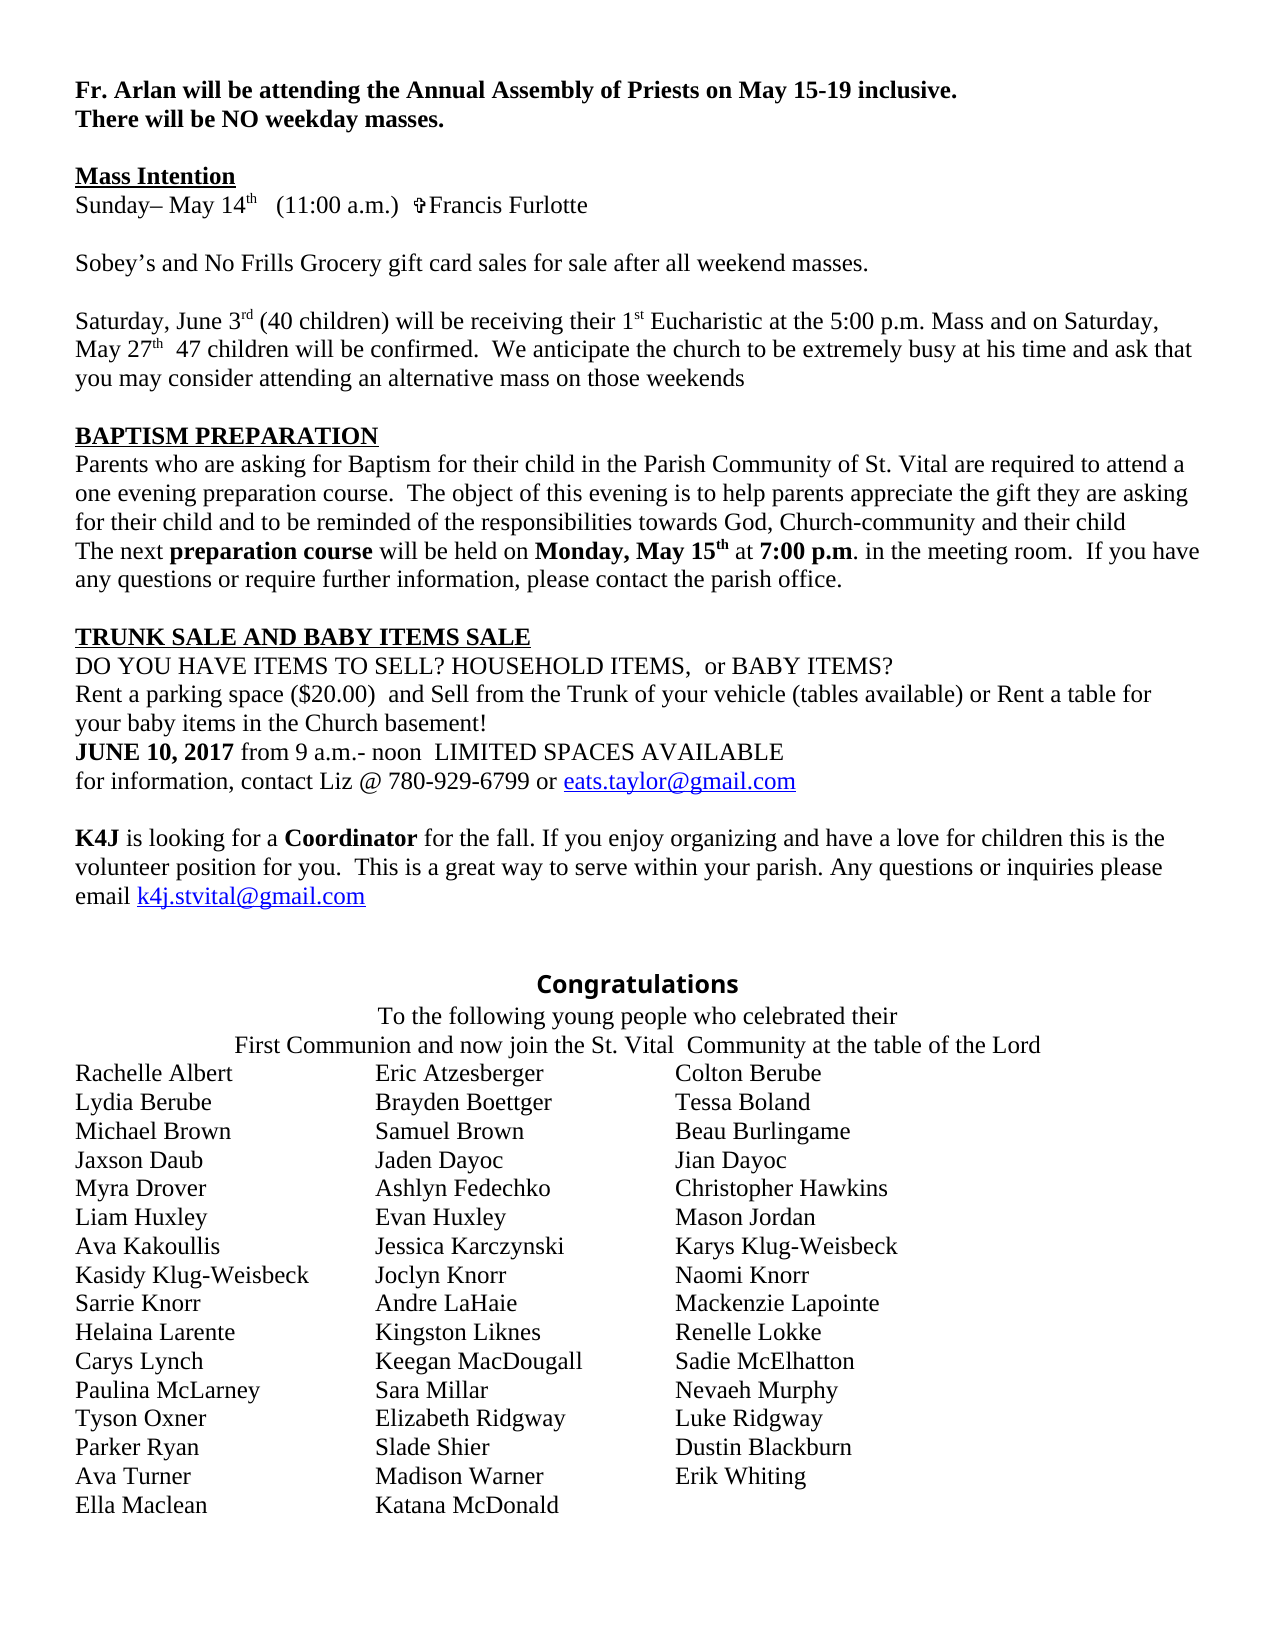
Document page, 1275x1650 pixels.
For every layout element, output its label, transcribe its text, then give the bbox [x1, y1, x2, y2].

text Ella Maclean Katana McDonald [75, 1490, 1200, 1518]
text TRUNK SALE AND BABY ITEMS SALE [75, 622, 1200, 651]
text The next preparation course will be held on Monday, May 15th at 7:00 p.m. in the meeting room. If you have any questions or require further information, please contact the parish office. [75, 536, 1200, 593]
text JUNE 10, 2017 from 9 a.m.- noon LIMITED SPACES AVAILABLE [75, 737, 1200, 766]
list Saturday, June 3rd (40 children) will be receiving their 1st Eucharistic at the 5:00 p.m. Mass and on Saturday, May 27th 47 children will be confirmed. We anticipate the church to be extremely busy at his time and ask that you may consider attending an alternative mass on those weekends [75, 306, 1200, 392]
text BAPTISM PREPARATION [75, 421, 1200, 449]
text Congratulations [75, 967, 1200, 1001]
text There will be NO weekday masses. [75, 104, 1200, 132]
text Ava Turner Madison Warner Erik Whiting [75, 1461, 1200, 1490]
text Rent a parking space ($20.00) and Sell from the Trunk of your vehicle (tables available) or Rent a table for your baby items in the Church basement! [75, 679, 1200, 737]
text Rachelle Albert Eric Atzesberger Colton Berube [75, 1058, 1200, 1087]
text Carys Lynch Keegan MacDougall Sadie McElhatton [75, 1346, 1200, 1375]
list K4J is looking for a Coordinator for the fall. If you enjoy organizing and have a love for children this is the volunteer position for you. This is a great way to serve within your parish. Any questions or inquiries please email k4j.stvital@gmail.com [75, 823, 1200, 909]
text Fr. Arlan will be attending the Annual Assembly of Priests on May 15-19 inclusive. [75, 75, 1200, 104]
text First Communion and now join the St. Vital Community at the table of the Lord [75, 1030, 1200, 1058]
text DO YOU HAVE ITEMS TO SELL? HOUSEHOLD ITEMS, or BABY ITEMS? [75, 651, 1200, 679]
text Jaxson Daub Jaden Dayoc Jian Dayoc [75, 1145, 1200, 1173]
text Parents who are asking for Baptism for their child in the Parish Community of St. Vital are required to attend a one evening preparation course. The object of this evening is to help parents appreciate the gift they are asking for their child and to be reminded of the responsibilities towards God, Church-community and their child [75, 449, 1200, 536]
text for information, contact Liz @ 780-929-6799 or eats.taylor@gmail.com [75, 766, 1200, 794]
text To the following young people who celebrated their [75, 1001, 1200, 1030]
text Ava Kakoullis Jessica Karczynski Karys Klug-Weisbeck [75, 1231, 1200, 1260]
text Kasidy Klug-Weisbeck Joclyn Knorr Naomi Knorr [75, 1260, 1200, 1288]
text Sarrie Knorr Andre LaHaie Mackenzie Lapointe [75, 1288, 1200, 1317]
text Parker Ryan Slade Shier Dustin Blackburn [75, 1432, 1200, 1461]
text Lydia Berube Brayden Boettger Tessa Boland [75, 1087, 1200, 1116]
list Sobey’s and No Frills Grocery gift card sales for sale after all weekend masses. [75, 248, 1200, 277]
text Liam Huxley Evan Huxley Mason Jordan [75, 1202, 1200, 1231]
text Myra Drover Ashlyn Fedechko Christopher Hawkins [75, 1173, 1200, 1202]
text Mass Intention [75, 161, 1200, 190]
text Helaina Larente Kingston Liknes Renelle Lokke [75, 1317, 1200, 1346]
text Michael Brown Samuel Brown Beau Burlingame [75, 1116, 1200, 1145]
text Paulina McLarney Sara Millar Nevaeh Murphy [75, 1375, 1200, 1403]
text Sunday– May 14th (11:00 a.m.) ✞Francis Furlotte [75, 190, 1200, 219]
text Tyson Oxner Elizabeth Ridgway Luke Ridgway [75, 1403, 1200, 1432]
